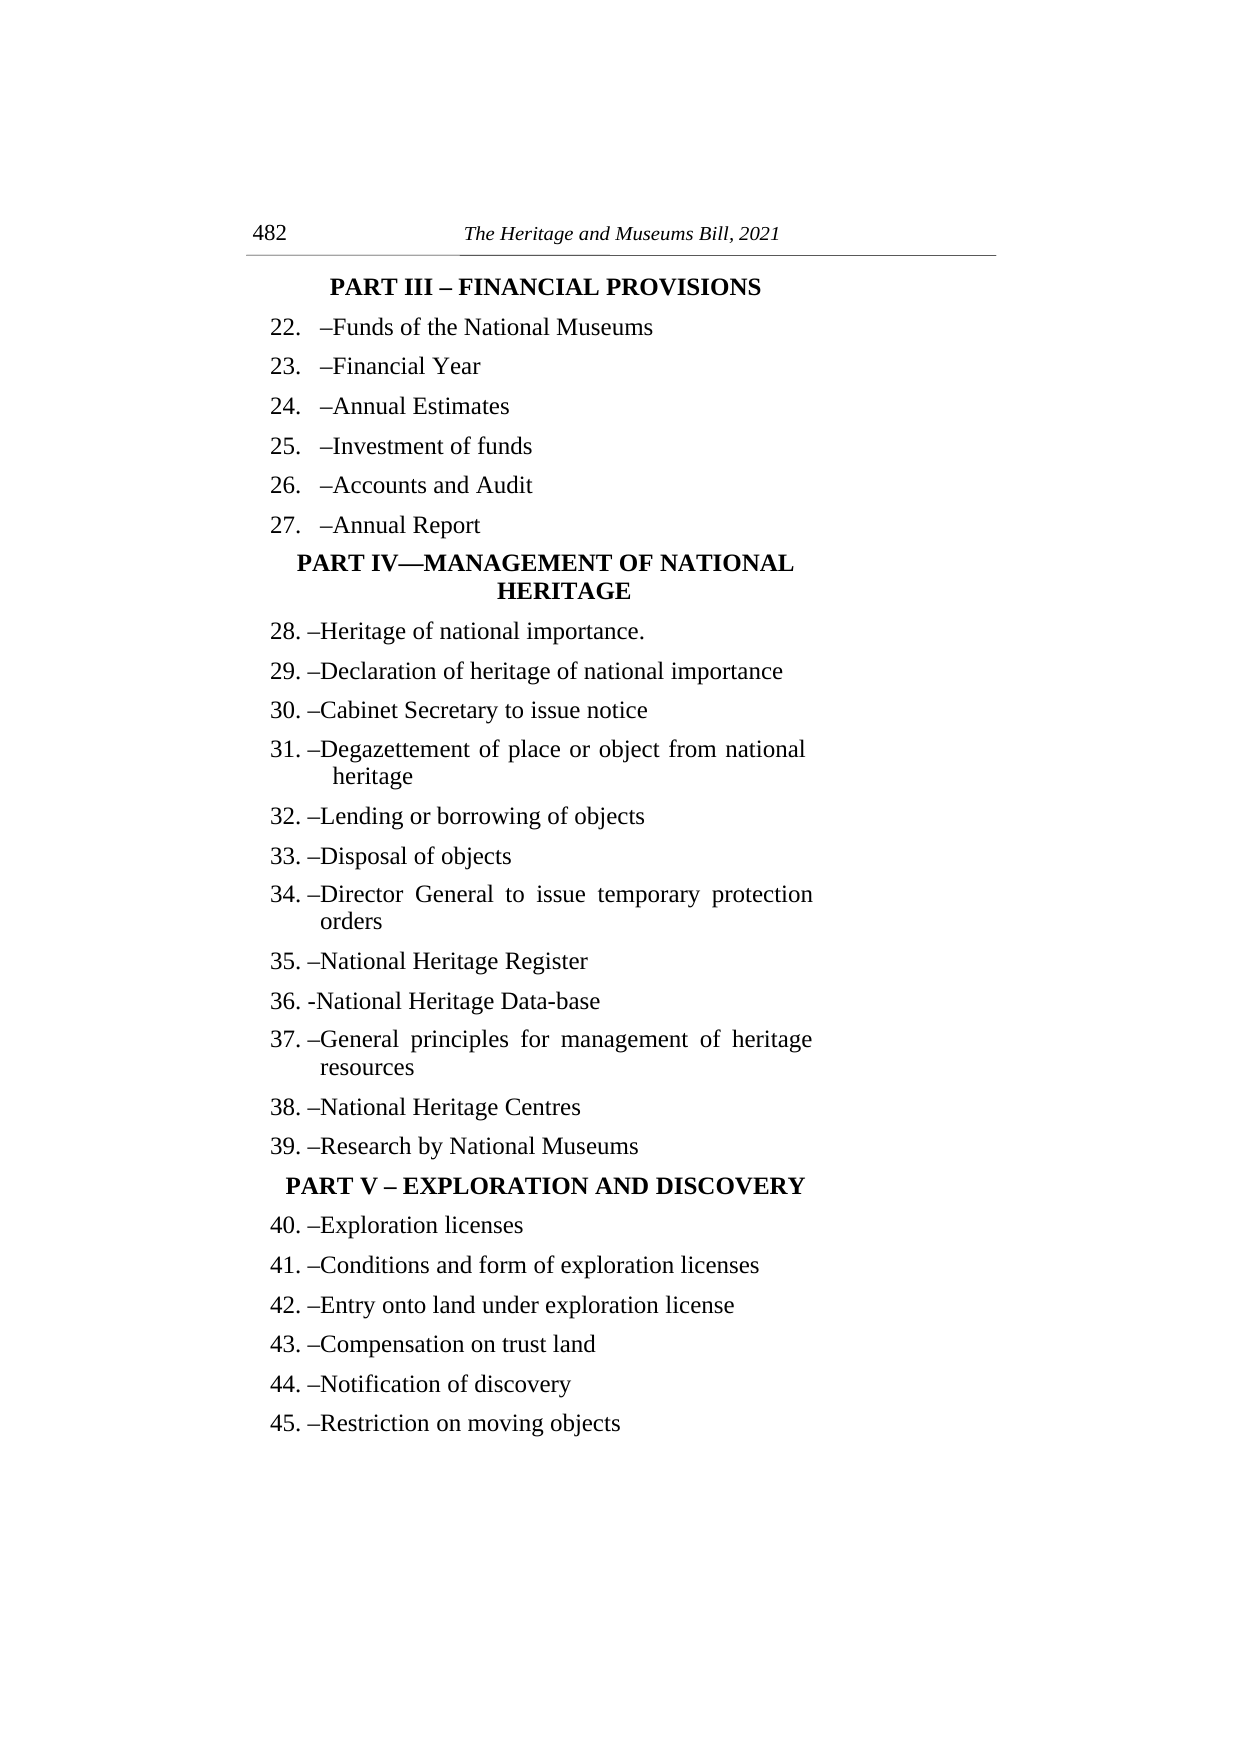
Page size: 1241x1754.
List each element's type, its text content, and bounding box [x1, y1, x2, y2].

list –Heritage of national importance. [270, 616, 1065, 645]
list –National Heritage Centres [270, 1092, 1065, 1120]
subtitle PART III – FINANCIAL PROVISIONS [177, 272, 914, 301]
list –Annual Report [270, 510, 1065, 538]
list –Compensation on trust land [270, 1329, 1065, 1358]
text HERITAGE [214, 577, 914, 605]
list –Cabinet Secretary to issue notice [270, 695, 1065, 724]
subtitle PART V – EXPLORATION AND DISCOVERY [177, 1171, 914, 1199]
list –Degazettement of place or object from national heritage [270, 736, 846, 790]
list –Accounts and Audit [270, 470, 1065, 499]
list –National Heritage Register [270, 946, 1065, 975]
list –Research by National Museums [270, 1131, 1065, 1160]
list –Director General to issue temporary protection orders [270, 882, 846, 935]
list –Disposal of objects [270, 841, 1065, 869]
list –Financial Year [270, 351, 1065, 380]
list –Declaration of heritage of national importance [270, 656, 1065, 685]
list –General principles for management of heritage resources [270, 1026, 846, 1081]
list –Restriction on moving objects [270, 1408, 1065, 1437]
list –Notification of discovery [270, 1369, 1065, 1397]
list –Entry onto land under exploration license [270, 1290, 1065, 1318]
list –Investment of funds [270, 431, 1065, 459]
subtitle PART IV—MANAGEMENT OF NATIONAL [177, 549, 914, 577]
list -National Heritage Data-base [270, 986, 1065, 1014]
list –Lending or borrowing of objects [270, 801, 1065, 829]
list –Exploration licenses [270, 1210, 1065, 1239]
list –Conditions and form of exploration licenses [270, 1250, 1065, 1278]
list –Funds of the National Museums [270, 312, 1065, 341]
list –Annual Estimates [270, 391, 1065, 420]
